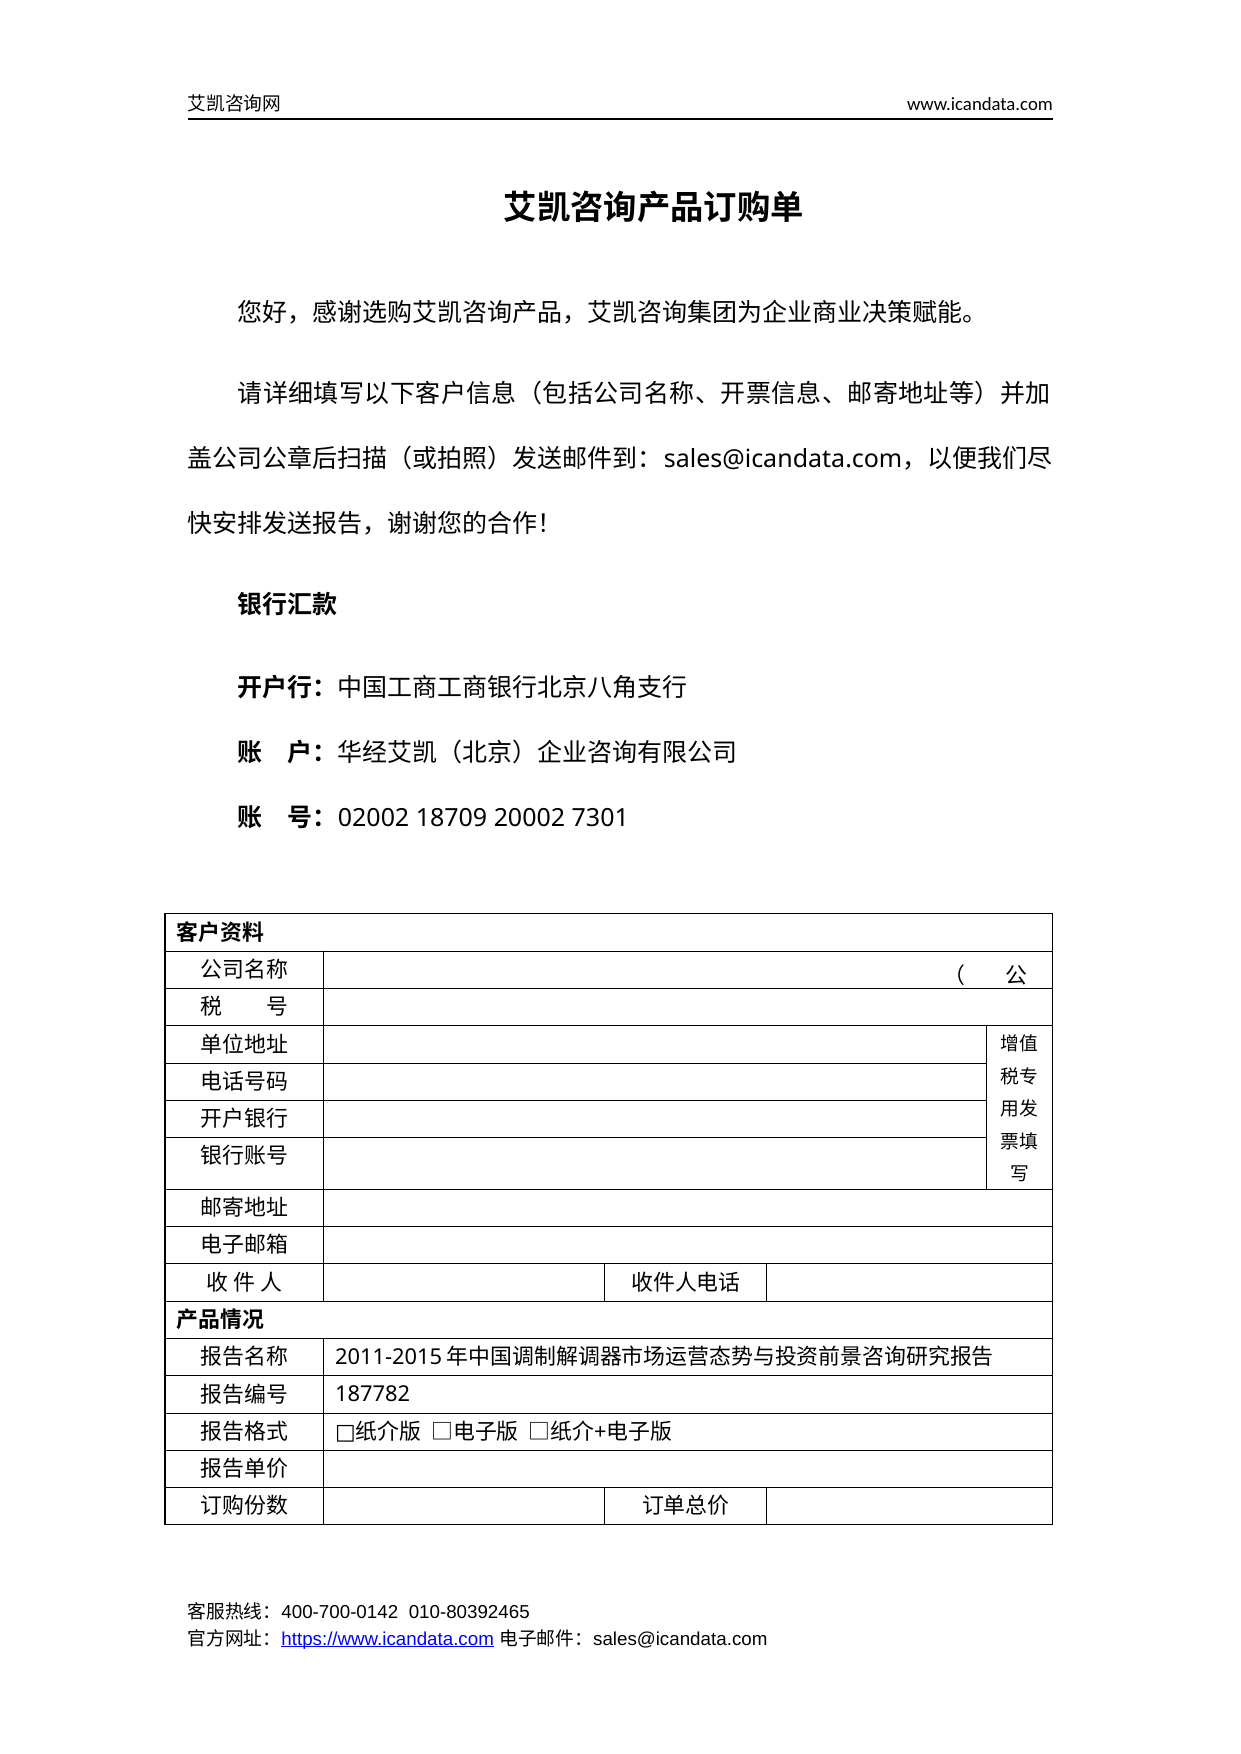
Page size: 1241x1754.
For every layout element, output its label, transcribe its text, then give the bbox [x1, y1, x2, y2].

table_cell [324, 1451, 1052, 1487]
table_cell 公司名称 [166, 952, 323, 988]
table_cell 增值税专用发票填写 [987, 1026, 1052, 1189]
table_cell 税 号 [166, 989, 323, 1025]
table_cell [324, 989, 1052, 1025]
table_cell □纸介版 □电子版 □纸介+电子版 [324, 1414, 1052, 1450]
table_cell 产品情况 [166, 1302, 1052, 1338]
text 您好，感谢选购艾凯咨询产品，艾凯咨询集团为企业商业决策赋能。 [187, 278, 1053, 343]
table_cell 2011-2015年中国调制解调器市场运营态势与投资前景咨询研究报告 [324, 1339, 1052, 1375]
table_cell [324, 1190, 1052, 1226]
table_cell [324, 1101, 986, 1137]
table_cell [324, 1264, 604, 1301]
text 开户行：中国工商工商银行北京八角支行 [187, 653, 1053, 718]
table_cell 电子邮箱 [166, 1227, 323, 1263]
table_cell [324, 1026, 986, 1062]
text 艾凯咨询产品订购单 [187, 172, 1053, 237]
table_cell [767, 1264, 1052, 1301]
table_cell 订购份数 [166, 1488, 323, 1524]
table_cell 电话号码 [166, 1064, 323, 1100]
table_cell 收 件 人 [166, 1264, 323, 1301]
table_cell 报告格式 [166, 1414, 323, 1450]
table_cell [324, 1227, 1052, 1263]
table_cell 订单总价 [605, 1488, 766, 1524]
text 银行汇款 [187, 570, 1053, 635]
table_cell 收件人电话 [605, 1264, 766, 1301]
text 账 户：华经艾凯（北京）企业咨询有限公司 [187, 718, 1053, 783]
text 账 号：02002 18709 20002 7301 [187, 783, 1053, 848]
table_cell [324, 1064, 986, 1100]
table_cell 开户银行 [166, 1101, 323, 1137]
table_cell 银行账号 [166, 1138, 323, 1189]
table_cell [324, 1488, 604, 1524]
table_cell 单位地址 [166, 1026, 323, 1062]
table_cell 报告编号 [166, 1376, 323, 1412]
table_cell [324, 952, 1052, 988]
table_cell [767, 1488, 1052, 1524]
table_cell 报告单价 [166, 1451, 323, 1487]
table_cell 邮寄地址 [166, 1190, 323, 1226]
text 请详细填写以下客户信息（包括公司名称、开票信息、邮寄地址等）并加盖公司公章后扫描（或拍照）发送邮件到：sales@icandata.com，以便我们尽快安排发送报告，谢谢您的合作！ [187, 359, 1053, 554]
table_cell 报告名称 [166, 1339, 323, 1375]
table_header 客户资料 [166, 914, 1052, 951]
table_cell [324, 1138, 986, 1189]
table_cell 187782 [324, 1376, 1052, 1412]
